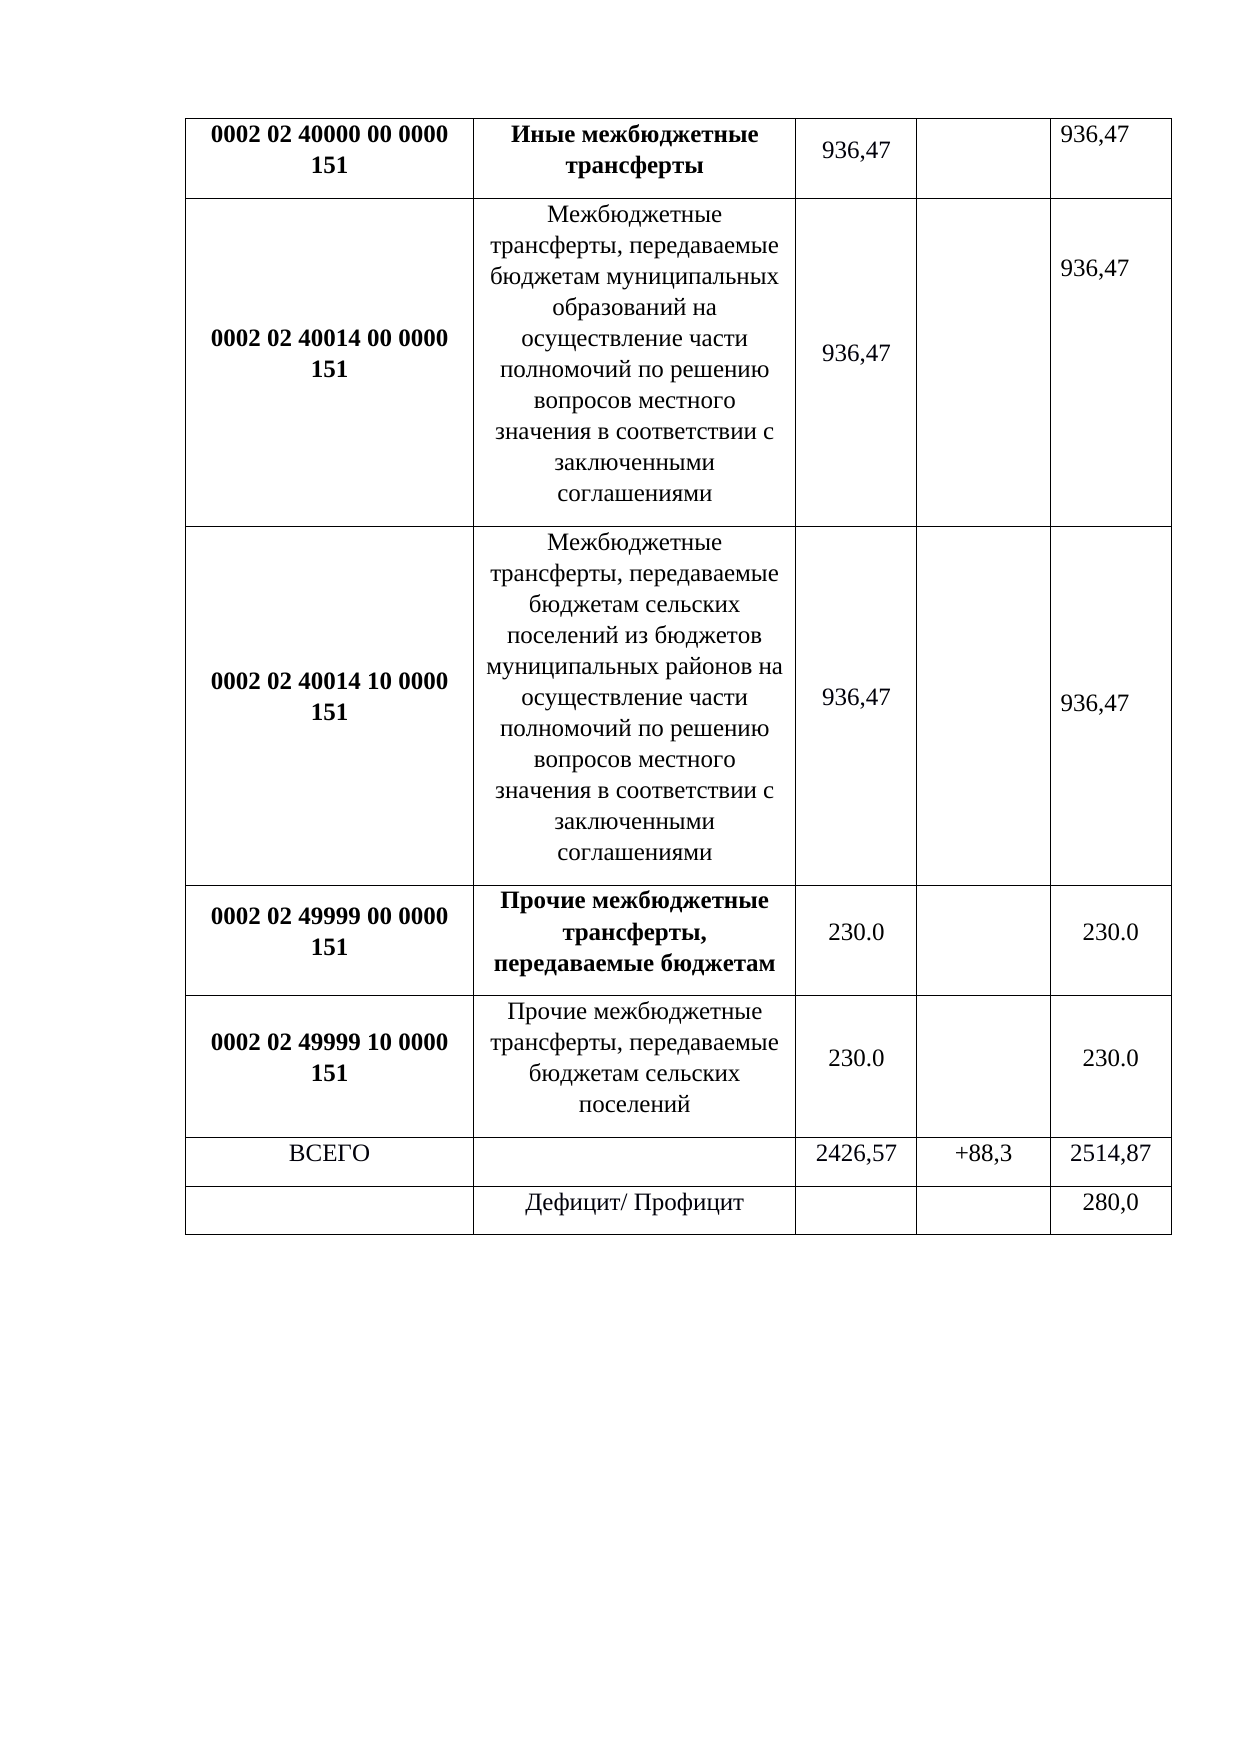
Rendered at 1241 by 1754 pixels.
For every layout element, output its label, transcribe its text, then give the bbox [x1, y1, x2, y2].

table_cell 936,47 [1051, 119, 1171, 198]
table_cell Дефицит/ Профицит [474, 1187, 795, 1234]
table_cell 230.0 [796, 996, 916, 1137]
table_cell 936,47 [796, 527, 916, 884]
table_cell 280,0 [1051, 1187, 1171, 1234]
table_cell 0002 02 49999 10 0000 151 [186, 996, 473, 1137]
table_cell [917, 1187, 1050, 1234]
table_cell 230.0 [1051, 886, 1171, 995]
table_cell Прочие межбюджетные трансферты, передаваемые бюджетам [474, 886, 795, 995]
table_cell 0002 02 40014 10 0000 151 [186, 527, 473, 884]
table_cell Иные межбюджетные трансферты [474, 119, 795, 198]
table_cell +88,3 [917, 1138, 1050, 1186]
table_cell 936,47 [796, 119, 916, 198]
table_cell 0002 02 40014 00 0000 151 [186, 199, 473, 526]
table_cell [917, 527, 1050, 884]
table_cell [917, 886, 1050, 995]
table_cell 936,47 [1051, 527, 1171, 884]
table_cell [186, 1187, 473, 1234]
table_cell Межбюджетные трансферты, передаваемые бюджетам муниципальных образований на осуществление части полномочий по решению вопросов местного значения в соответствии с заключенными соглашениями [474, 199, 795, 526]
table_cell 0002 02 40000 00 0000 151 [186, 119, 473, 198]
table_cell [796, 1187, 916, 1234]
table_cell ВСЕГО [186, 1138, 473, 1186]
table_cell 936,47 [1051, 199, 1171, 526]
table_cell 2426,57 [796, 1138, 916, 1186]
table_cell Межбюджетные трансферты, передаваемые бюджетам сельских поселений из бюджетов муниципальных районов на осуществление части полномочий по решению вопросов местного значения в соответствии с заключенными соглашениями [474, 527, 795, 884]
table_cell 936,47 [796, 199, 916, 526]
table_cell 2514,87 [1051, 1138, 1171, 1186]
table_cell Прочие межбюджетные трансферты, передаваемые бюджетам сельских поселений [474, 996, 795, 1137]
table_cell [917, 996, 1050, 1137]
table_cell [917, 199, 1050, 526]
table_cell 0002 02 49999 00 0000 151 [186, 886, 473, 995]
table_cell [474, 1138, 795, 1186]
table_cell 230.0 [796, 886, 916, 995]
table_cell [917, 119, 1050, 198]
table_cell 230.0 [1051, 996, 1171, 1137]
